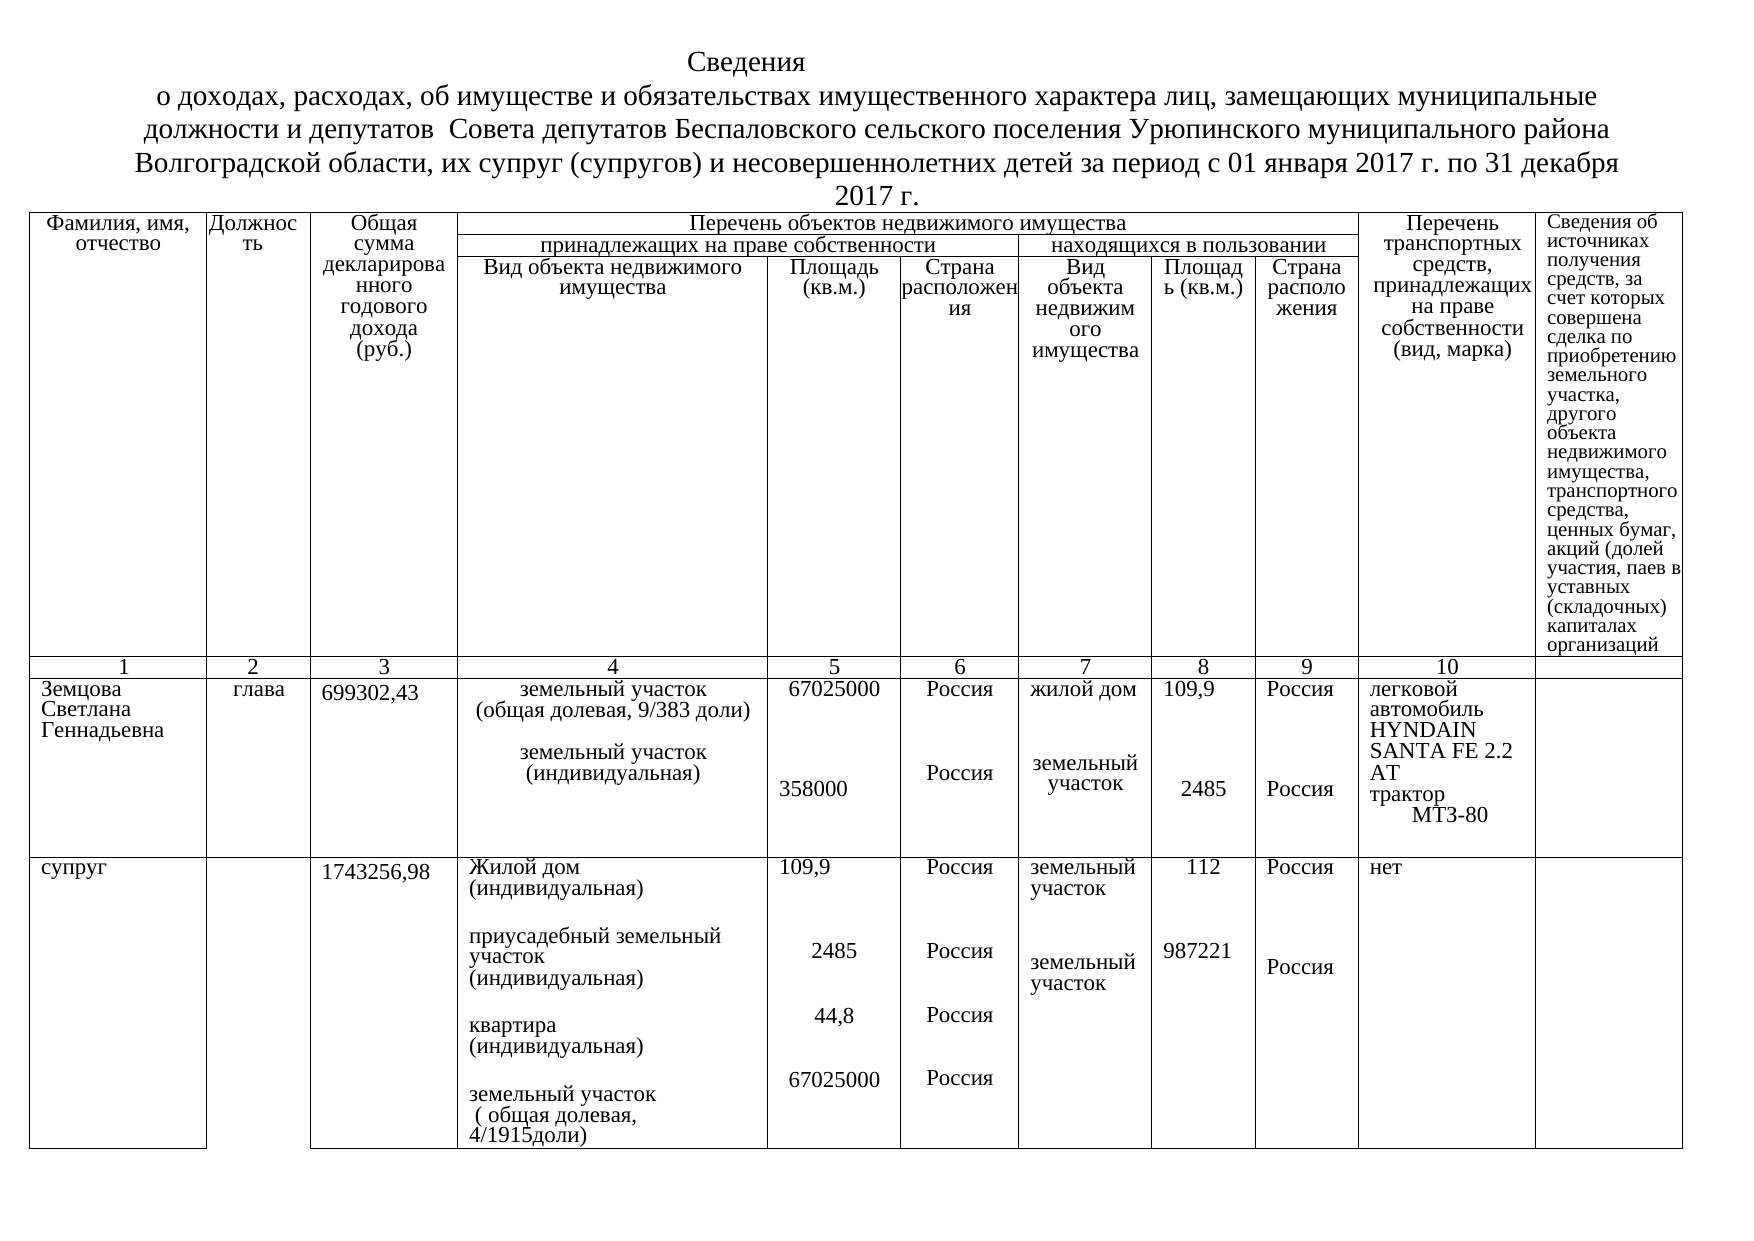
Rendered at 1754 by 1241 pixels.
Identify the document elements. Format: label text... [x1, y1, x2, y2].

table_cell [1536, 679, 1682, 857]
table_cell легковой автомобиль HYNDAIN SANTA FE 2.2 AT трактор МТЗ-80 [1359, 679, 1535, 857]
table_cell Россия Россия Россия Россия Россия Россия [901, 858, 1018, 1148]
table_cell земельный участок (общая долевая, 9/383 доли) земельный участок (индивидуальная) [458, 679, 767, 857]
table_cell 112 987221 [1152, 858, 1255, 1148]
table_cell [1536, 657, 1682, 678]
table_cell 109,9 2485 [1152, 679, 1255, 857]
text Сведения [118, 44, 1636, 78]
table_cell принадлежащих на праве собственности [458, 235, 1018, 256]
table_cell Страна расположения [901, 257, 1018, 656]
table_cell находящихся в пользовании [1019, 235, 1358, 256]
text о доходах, расходах, об имуществе и обязательствах имущественного характера лиц, замещающих муниципальные должности и депутатов Совета депутатов Беспаловского сельского поселения Урюпинского муниципального района Волгоградской области, их супруг (супругов) и несовершеннолетних детей за период с 01 января 2017 г. по 31 декабря 2017 г. [118, 78, 1636, 212]
table_cell Россия Россия [1256, 858, 1358, 1148]
table_cell 6 [901, 657, 1018, 678]
table_cell 8 [1152, 657, 1255, 678]
table_cell [1536, 858, 1682, 1148]
table_cell Вид объекта недвижимого имущества [1019, 257, 1151, 656]
table_cell супруг [30, 858, 206, 1148]
table_cell 5 [768, 657, 900, 678]
table_cell 4 [458, 657, 767, 678]
table_cell нет [1359, 858, 1535, 1148]
table_cell 1743256,98 [311, 858, 457, 1148]
table_cell Россия Россия [901, 679, 1018, 857]
table_cell Площадь (кв.м.) [1152, 257, 1255, 656]
table_header Сведения об источниках получения средств, за счет которых совершена сделка по приобретению земельного участка, другого объекта недвижимого имущества, транспортного средства, ценных бумаг, акций (долей участия, паев в уставных (складочных) капиталах организаций [1536, 213, 1682, 656]
table_cell Земцова Светлана Геннадьевна [30, 679, 206, 857]
table_cell Страна расположения [1256, 257, 1358, 656]
table_header Перечень транспортных средств, принадлежащих на праве собственности (вид, марка) [1359, 213, 1535, 656]
table_cell земельный участок земельный участок [1019, 858, 1151, 1148]
table_cell 7 [1019, 657, 1151, 678]
table_cell глава [207, 679, 310, 857]
table_cell 699302,43 [311, 679, 457, 857]
table_cell Россия Россия [1256, 679, 1358, 857]
table_cell 2 [207, 657, 310, 678]
table_cell 1 [30, 657, 206, 678]
table_header Должность [207, 213, 310, 656]
table_cell жилой дом земельный участок [1019, 679, 1151, 857]
table_cell 109,9 2485 44,8 67025000 67025000 67025000 [768, 858, 900, 1148]
table_cell Площадь (кв.м.) [768, 257, 900, 656]
table_header Общая сумма декларированного годового дохода (руб.) [311, 213, 457, 656]
table_header Фамилия, имя, отчество [30, 213, 206, 656]
table_cell [207, 858, 310, 1148]
table_cell Вид объекта недвижимого имущества [458, 257, 767, 656]
table_cell 10 [1359, 657, 1535, 678]
table_cell 67025000 358000 [768, 679, 900, 857]
table_cell 9 [1256, 657, 1358, 678]
table_header Перечень объектов недвижимого имущества [458, 213, 1358, 234]
table_cell 3 [311, 657, 457, 678]
